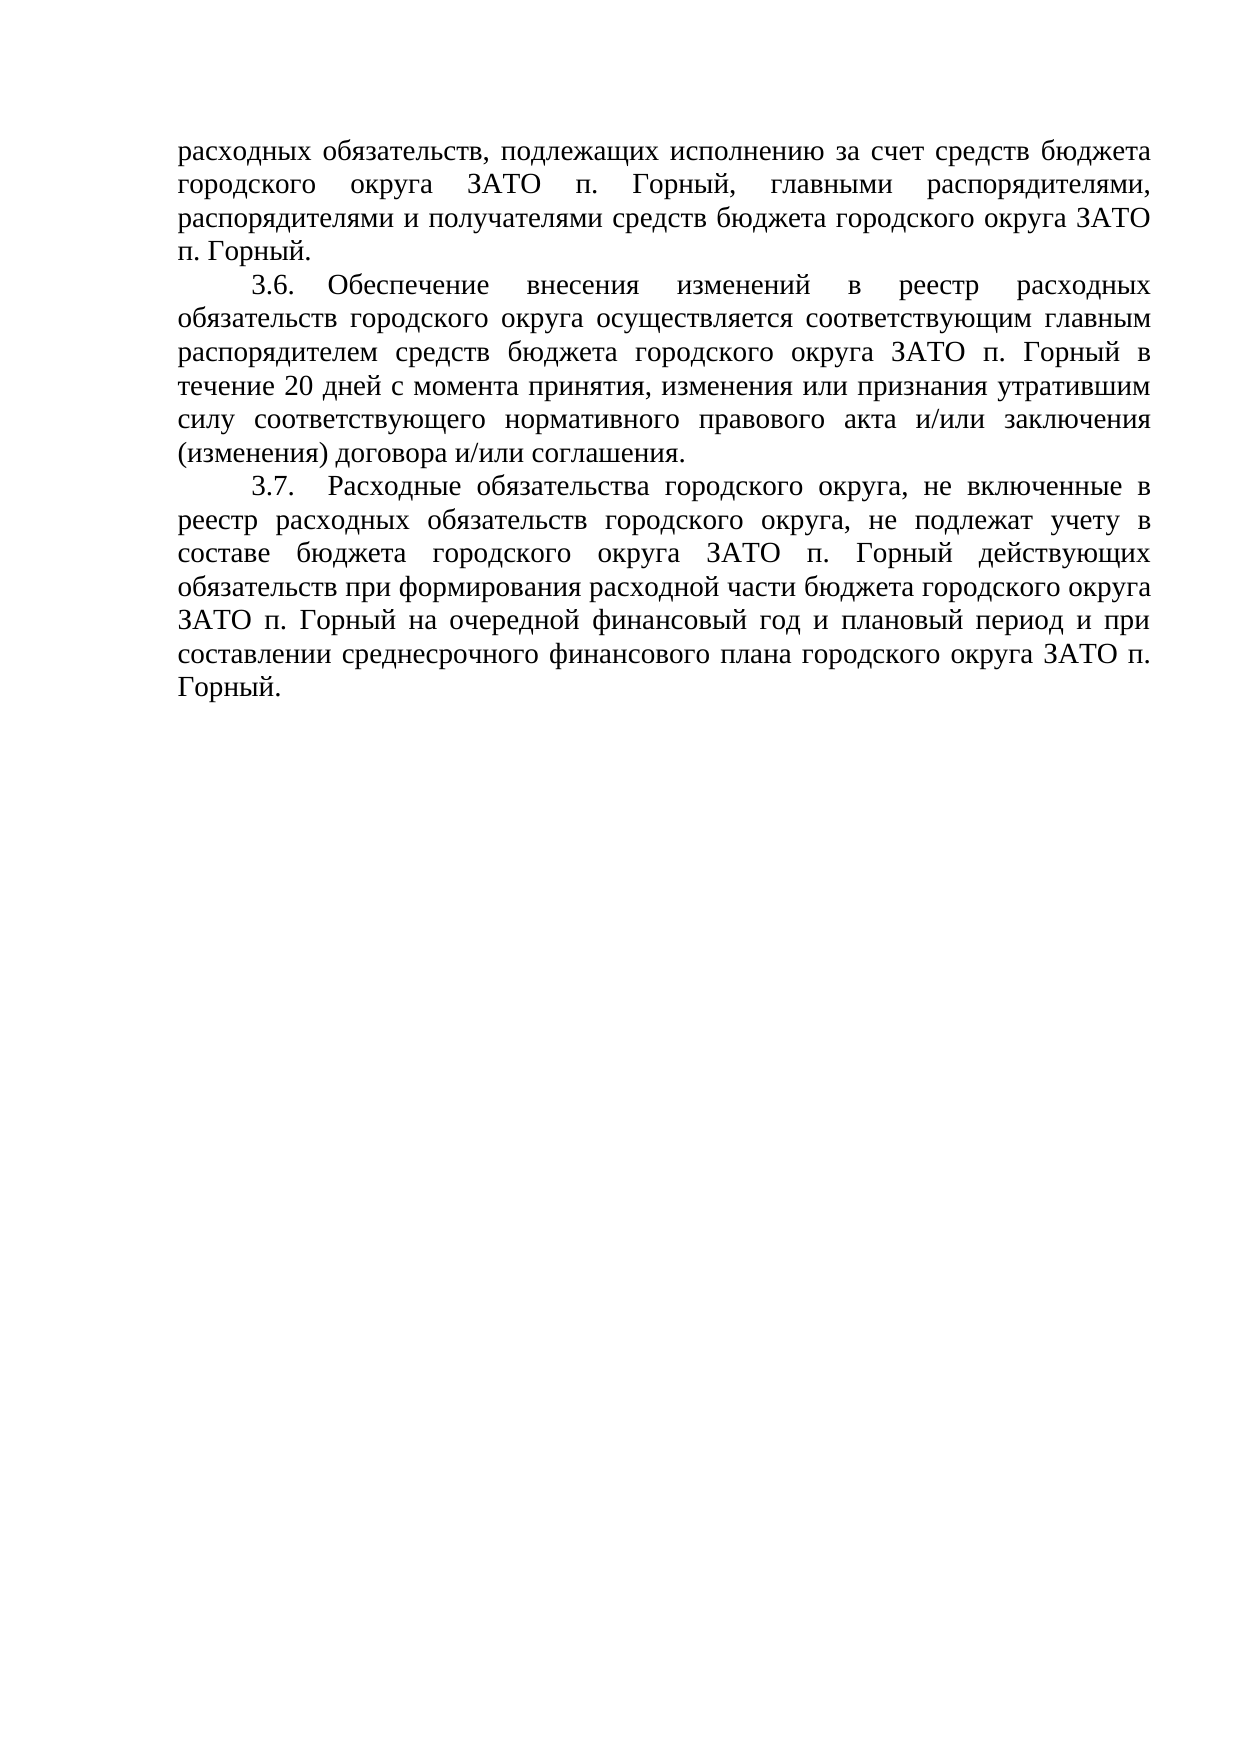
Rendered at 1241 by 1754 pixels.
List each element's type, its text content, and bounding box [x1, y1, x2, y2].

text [177, 133, 1152, 267]
text 3.6. Обеспечение внесения изменений в реестр расходных обязательств городского округа осуществляется соответствующим главным распорядителем средств бюджета городского округа ЗАТО п. Горный в течение 20 дней с момента принятия, изменения или признания утратившим силу соответствующего нормативного правового акта и/или заключения (изменения) договора и/или соглашения. [177, 267, 1152, 468]
text 3.7. Расходные обязательства городского округа, не включенные в реестр расходных обязательств городского округа, не подлежат учету в составе бюджета городского округа ЗАТО п. Горный действующих обязательств при формирования расходной части бюджета городского округа ЗАТО п. Горный на очередной финансовый год и плановый период и при составлении среднесрочного финансового плана городского округа ЗАТО п. Горный. [177, 468, 1152, 703]
